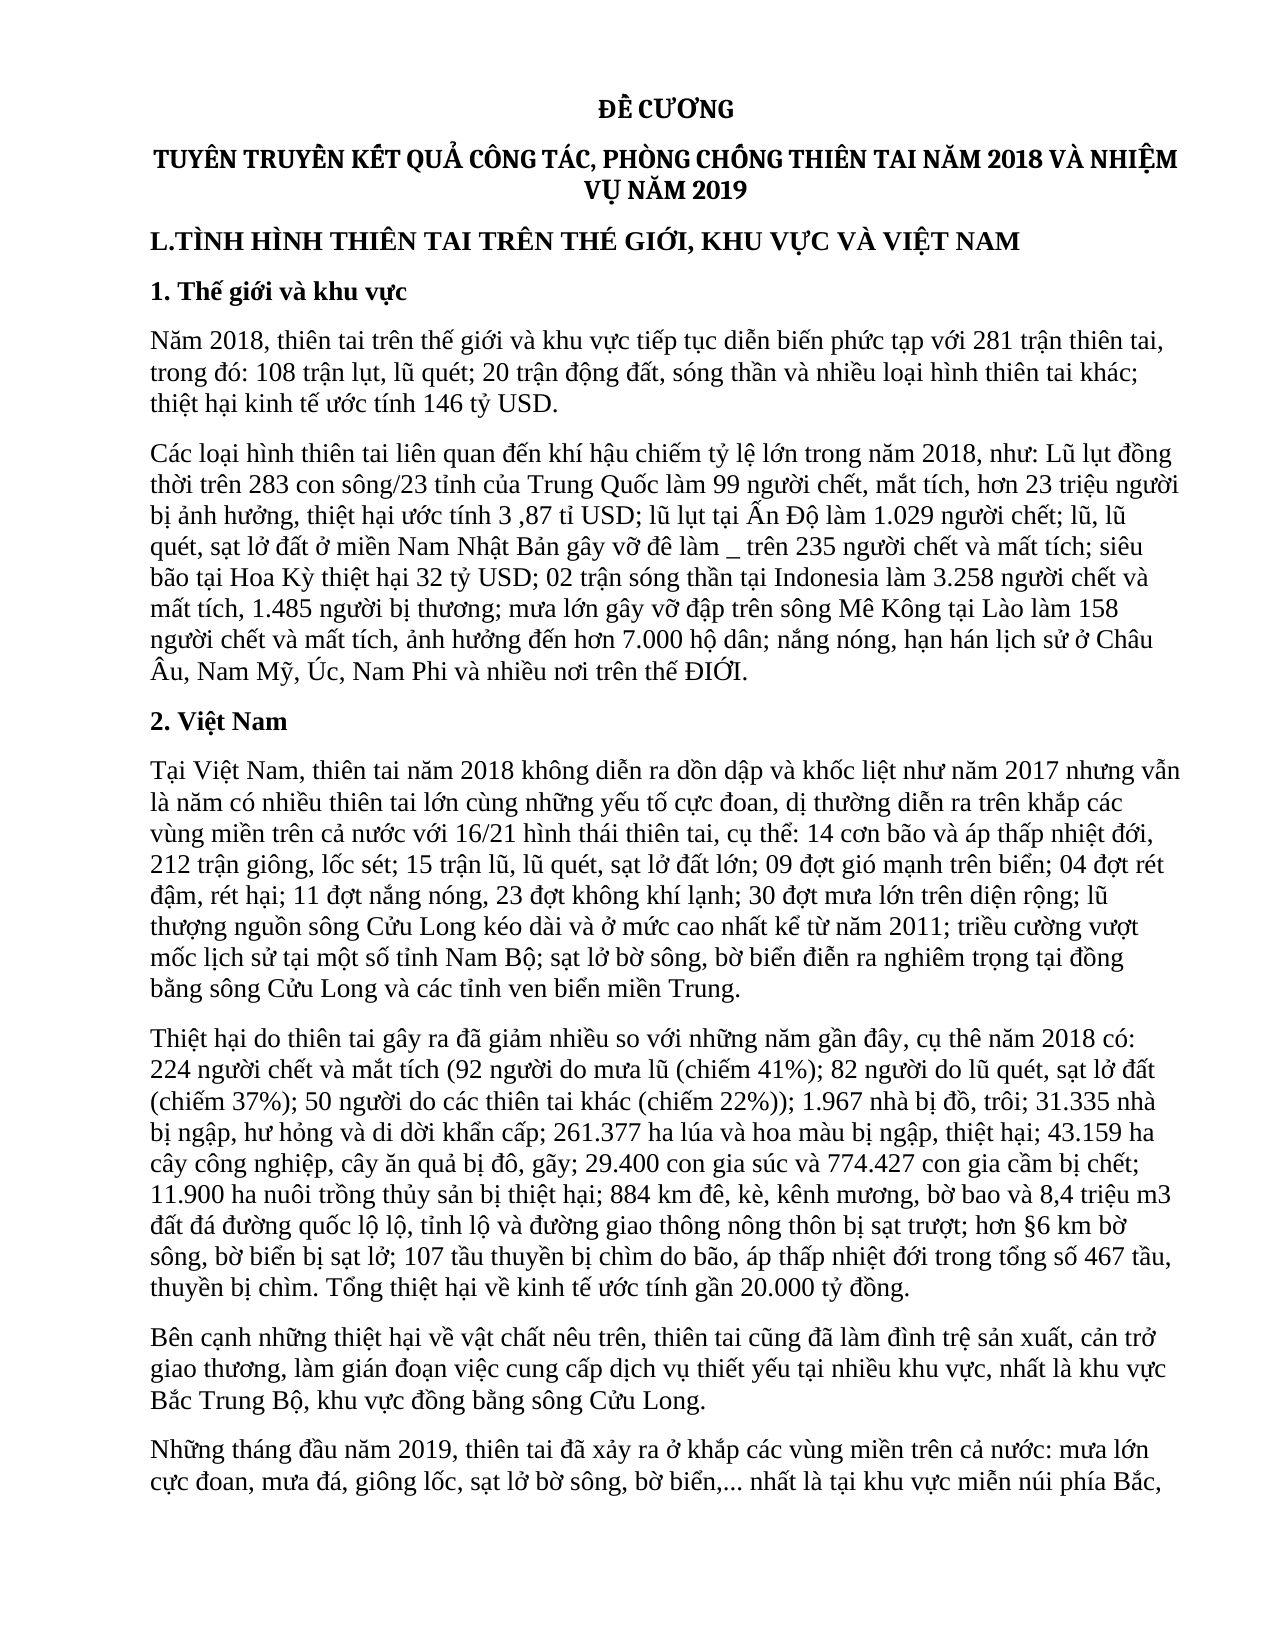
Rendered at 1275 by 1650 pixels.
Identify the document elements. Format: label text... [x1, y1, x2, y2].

text Năm 2018, thiên tai trên thế giới và khu vực tiếp tục diễn biến phức tạp với 281 trận thiên tai, trong đó: 108 trận lụt, lũ quét; 20 trận động đất, sóng thần và nhiều loại hình thiên tai khác; thiệt hại kinh tế ước tính 146 tỷ USD. [150, 324, 1181, 418]
text 2. Việt Nam [150, 704, 1181, 736]
text L.TÌNH HÌNH THIÊN TAI TRÊN THÉ GIỚI, KHU VỰC VÀ VIỆT NAM [150, 225, 1181, 256]
text ĐỀ CƯƠNG [150, 94, 1181, 125]
text TUYÊN TRUYỀN KẾT QUẢ CÔNG TÁC, PHÒNG CHỐNG THIÊN TAI NĂM 2018 VÀ NHIỆM VỤ NĂM 2019 [150, 144, 1181, 206]
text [150, 1434, 1181, 1496]
text Bên cạnh những thiệt hại về vật chất nêu trên, thiên tai cũng đã làm đình trệ sản xuất, cản trở giao thương, làm gián đoạn việc cung cấp dịch vụ thiết yếu tại nhiều khu vực, nhất là khu vực Bắc Trung Bộ, khu vực đồng bằng sông Cửu Long. [150, 1321, 1181, 1415]
text Thiệt hại do thiên tai gây ra đã giảm nhiều so với những năm gần đây, cụ thê năm 2018 có: 224 người chết và mắt tích (92 người do mưa lũ (chiếm 41%); 82 người do lũ quét, sạt lở đất (chiếm 37%); 50 người do các thiên tai khác (chiếm 22%)); 1.967 nhà bị đồ, trôi; 31.335 nhà bị ngập, hư hỏng và di dời khẩn cấp; 261.377 ha lúa và hoa màu bị ngập, thiệt hại; 43.159 ha cây công nghiệp, cây ăn quả bị đô, gãy; 29.400 con gia súc và 774.427 con gia cầm bị chết; 11.900 ha nuôi trồng thủy sản bị thiệt hại; 884 km đê, kè, kênh mương, bờ bao và 8,4 triệu m3 đất đá đường quốc lộ lộ, tỉnh lộ và đường giao thông nông thôn bị sạt trượt; hơn §6 km bờ sông, bờ biển bị sạt lở; 107 tầu thuyền bị chìm do bão, áp thấp nhiệt đới trong tổng số 467 tầu, thuyền bị chìm. Tổng thiệt hại về kinh tế ước tính gần 20.000 tỷ đồng. [150, 1022, 1181, 1303]
text 1. Thế giới và khu vực [150, 274, 1181, 306]
text Các loại hình thiên tai liên quan đến khí hậu chiếm tỷ lệ lớn trong năm 2018, như: Lũ lụt đồng thời trên 283 con sông/23 tỉnh của Trung Quốc làm 99 người chết, mắt tích, hơn 23 triệu người bị ảnh hưởng, thiệt hại ước tính 3 ,87 tỉ USD; lũ lụt tại Ấn Độ làm 1.029 người chết; lũ, lũ quét, sạt lở đất ở miền Nam Nhật Bản gây vỡ đê làm _ trên 235 người chết và mất tích; siêu bão tại Hoa Kỳ thiệt hại 32 tỷ USD; 02 trận sóng thần tại Indonesia làm 3.258 người chết và mất tích, 1.485 người bị thương; mưa lớn gây vỡ đập trên sông Mê Kông tại Lào làm 158 người chết và mất tích, ảnh hưởng đến hơn 7.000 hộ dân; nắng nóng, hạn hán lịch sử ở Châu Âu, Nam Mỹ, Úc, Nam Phi và nhiều nơi trên thế ĐIỚI. [150, 437, 1181, 686]
text Tại Việt Nam, thiên tai năm 2018 không diễn ra dồn dập và khốc liệt như năm 2017 nhưng vẫn là năm có nhiều thiên tai lớn cùng những yếu tố cực đoan, dị thường diễn ra trên khắp các vùng miền trên cả nước với 16/21 hình thái thiên tai, cụ thể: 14 cơn bão và áp thấp nhiệt đới, 212 trận giông, lốc sét; 15 trận lũ, lũ quét, sạt lở đất lớn; 09 đợt gió mạnh trên biển; 04 đợt rét đậm, rét hại; 11 đợt nắng nóng, 23 đợt không khí lạnh; 30 đợt mưa lớn trên diện rộng; lũ thượng nguồn sông Cửu Long kéo dài và ở mức cao nhất kể từ năm 2011; triều cường vượt mốc lịch sử tại một số tỉnh Nam Bộ; sạt lở bờ sông, bờ biển điễn ra nghiêm trọng tại đồng bằng sông Cửu Long và các tỉnh ven biển miền Trung. [150, 754, 1181, 1004]
